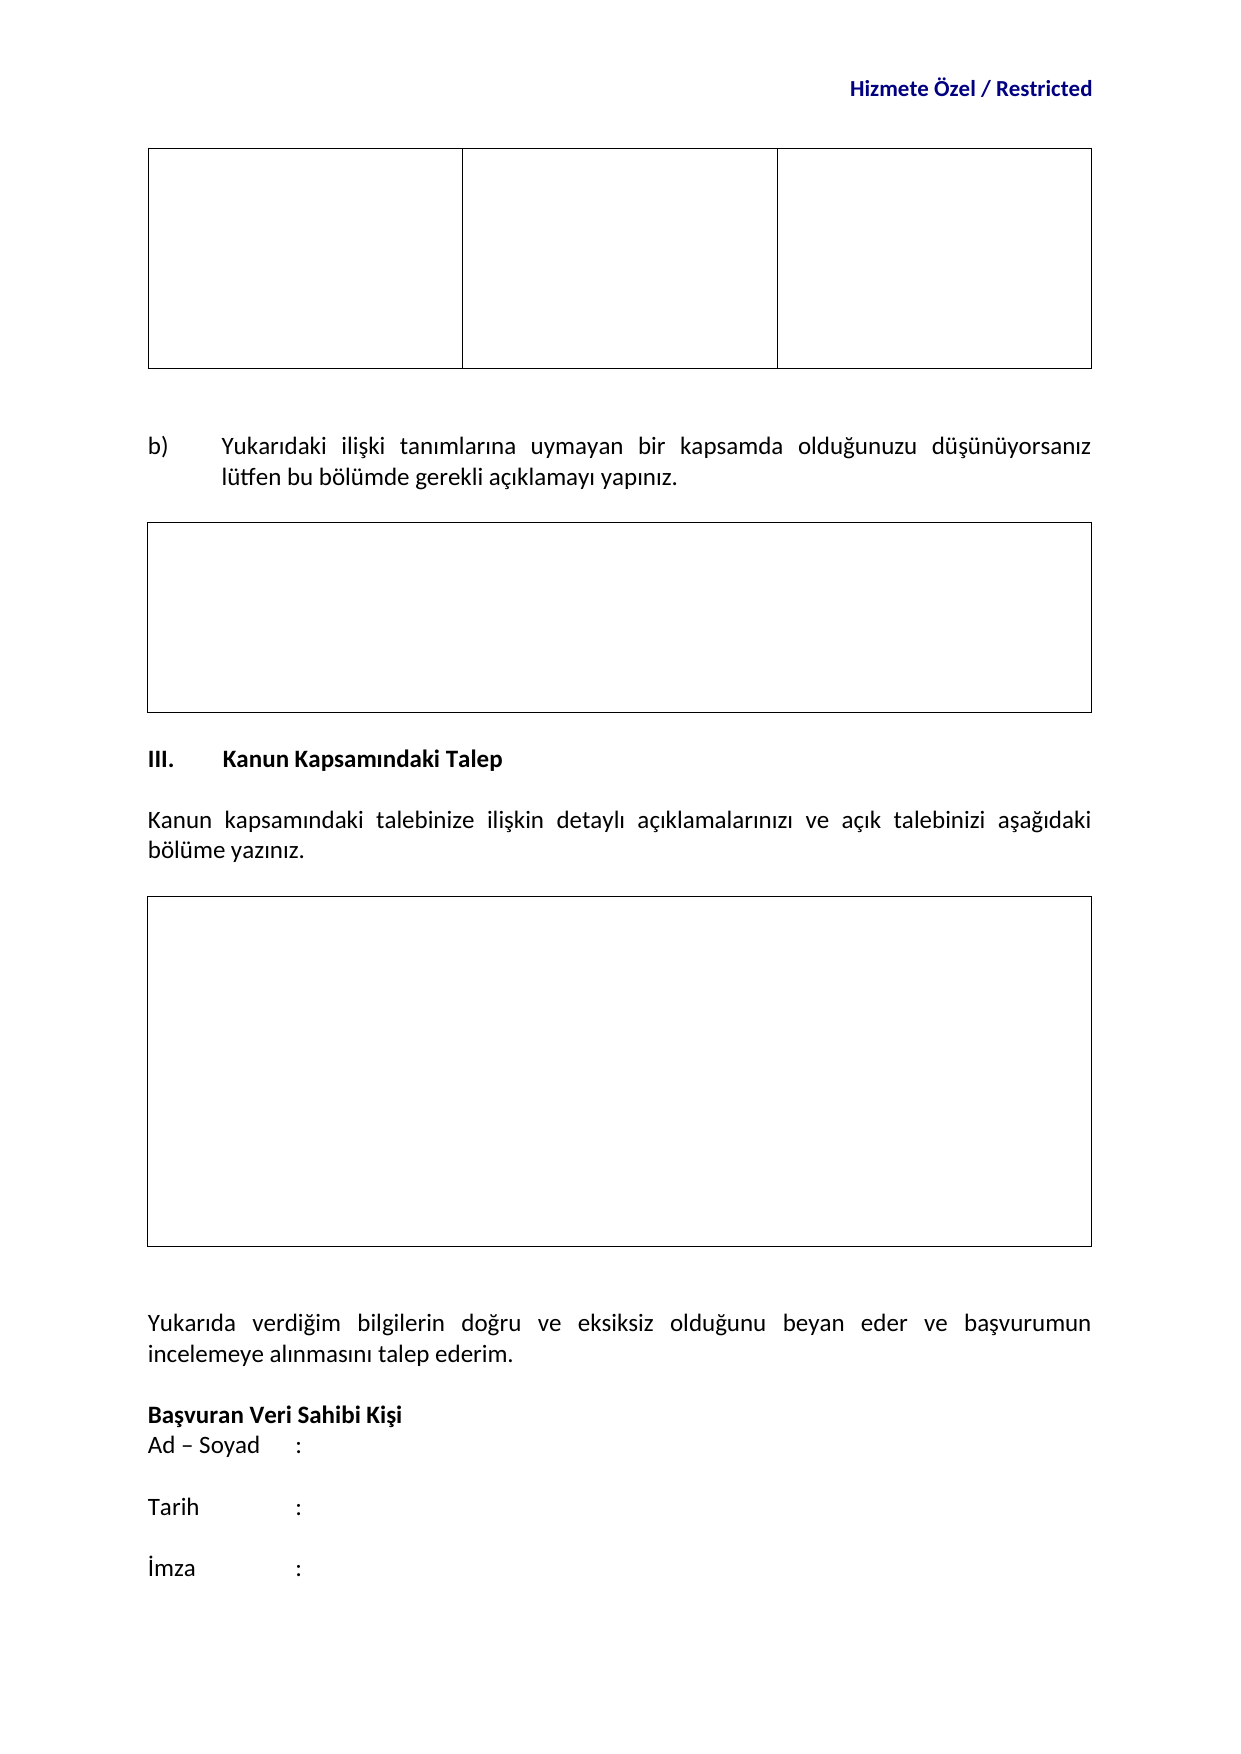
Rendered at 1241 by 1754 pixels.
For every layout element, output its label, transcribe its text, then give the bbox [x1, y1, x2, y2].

text Yukarıda verdiğim bilgilerin doğru ve eksiksiz olduğunu beyan eder ve başvurumun incelemeye alınmasını talep ederim. [148, 1308, 1093, 1369]
list Kanun Kapsamındaki Talep [148, 743, 1093, 774]
text Kanun kapsamındaki talebinize ilişkin detaylı açıklamalarınızı ve açık talebinizi aşağıdaki bölüme yazınız. [148, 804, 1093, 865]
table_header [148, 523, 1091, 712]
table_header [148, 897, 1091, 1246]
table_cell [149, 149, 462, 368]
text Başvuran Veri Sahibi Kişi [148, 1399, 1093, 1430]
table_cell [463, 149, 777, 368]
list Yukarıdaki ilişki tanımlarına uymayan bir kapsamda olduğunuzu düşünüyorsanız lütfen bu bölümde gerekli açıklamayı yapınız. [148, 430, 1093, 491]
text İmza : [148, 1552, 1093, 1582]
text Tarih : [148, 1491, 1093, 1521]
text Ad – Soyad : [148, 1430, 1093, 1460]
table_cell [778, 149, 1091, 368]
